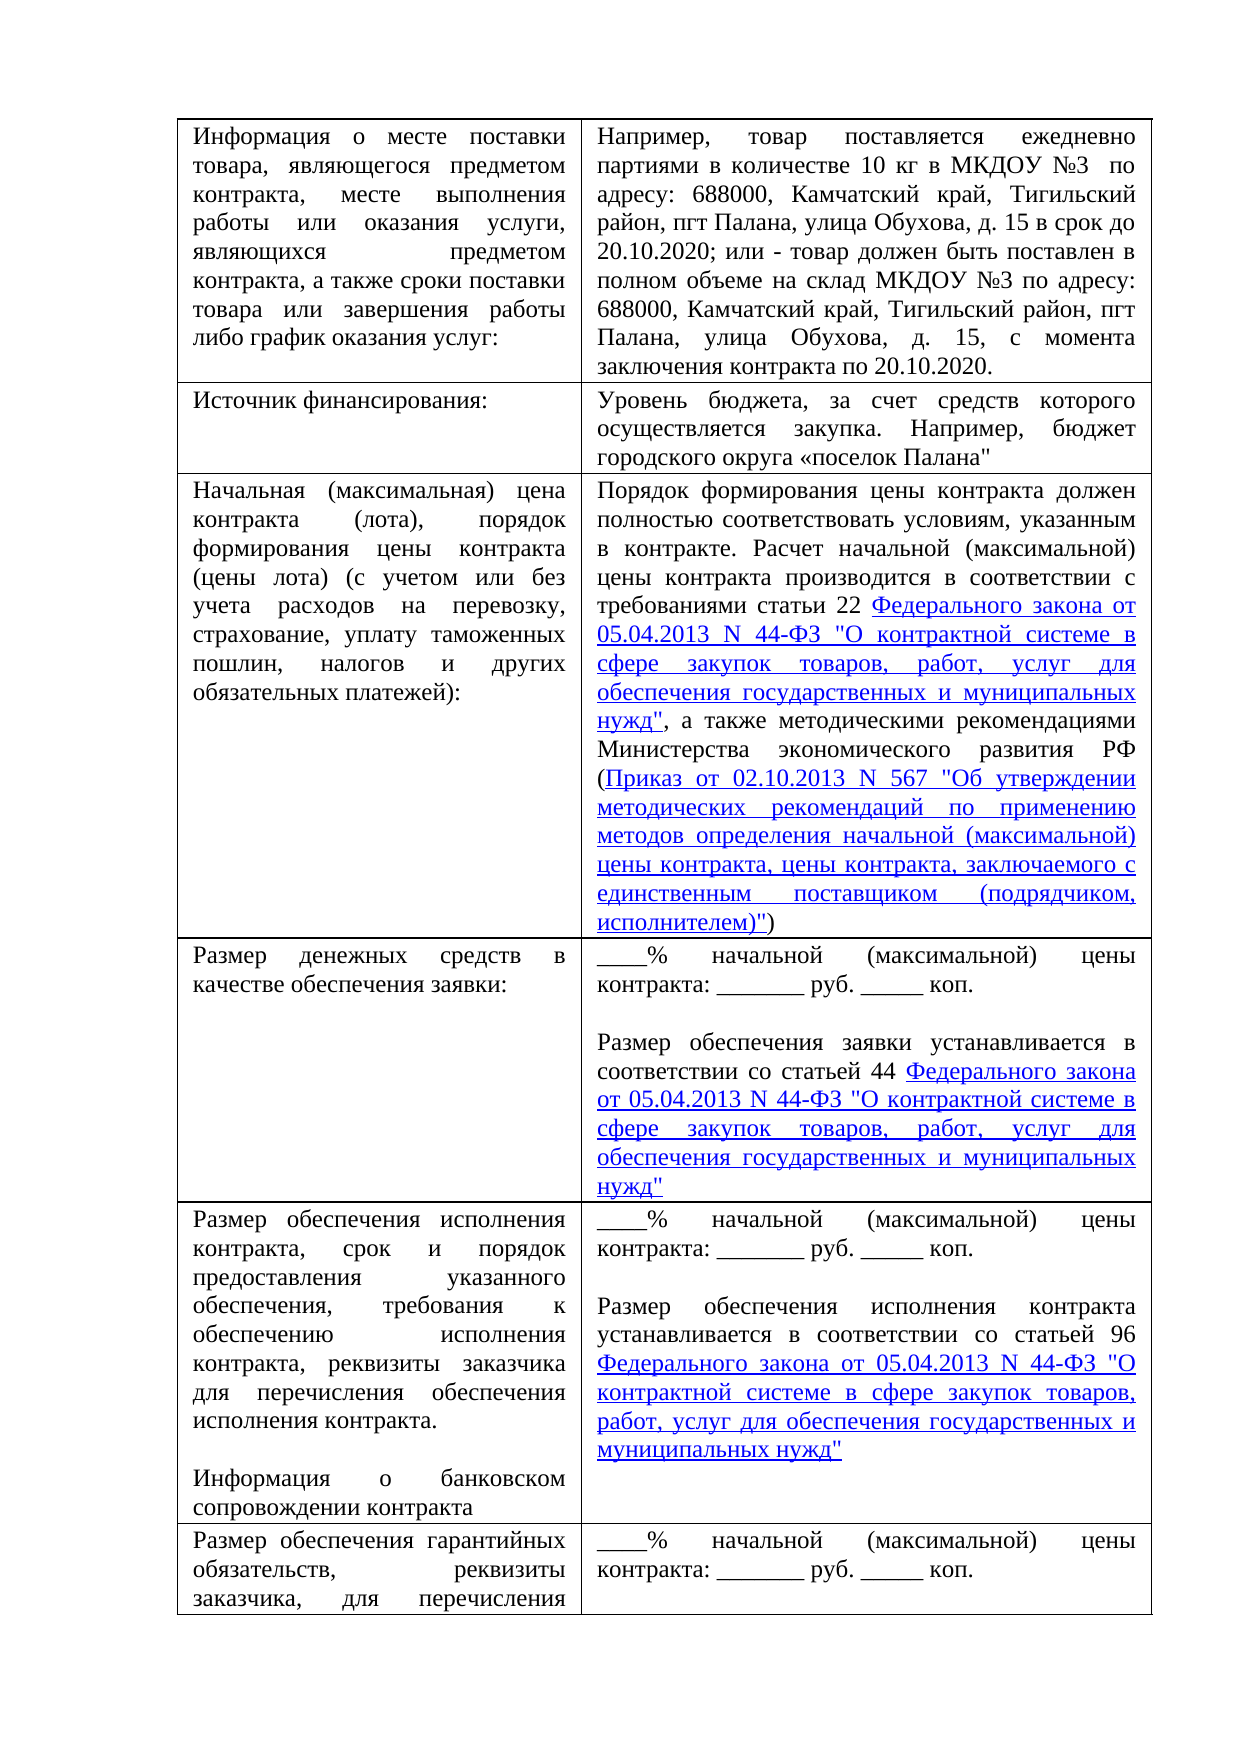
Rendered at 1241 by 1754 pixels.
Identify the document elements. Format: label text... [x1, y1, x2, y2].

table_cell Источник финансирования: [178, 383, 581, 472]
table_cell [178, 1524, 581, 1614]
table_cell Уровень бюджета, за счет средств которого осуществляется закупка. Например, бюджет городского округа «поселок Палана" [582, 383, 1151, 472]
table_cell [582, 1524, 1151, 1614]
table_cell Информация о месте поставки товара, являющегося предметом контракта, месте выполнения работы или оказания услуги, являющихся предметом контракта, а также сроки поставки товара или завершения работы либо график оказания услуг: [178, 120, 581, 382]
table_cell ____% начальной (максимальной) цены контракта: _______ руб. _____ коп. Размер обеспечения исполнения контракта устанавливается в соответствии со статьей 96 Федерального закона от 05.04.2013 N 44-ФЗ "О контрактной системе в сфере закупок товаров, работ, услуг для обеспечения государственных и муниципальных нужд" [582, 1203, 1151, 1522]
table_cell Порядок формирования цены контракта должен полностью соответствовать условиям, указанным в контракте. Расчет начальной (максимальной) цены контракта производится в соответствии с требованиями статьи 22 Федерального закона от 05.04.2013 N 44-ФЗ "О контрактной системе в сфере закупок товаров, работ, услуг для обеспечения государственных и муниципальных нужд", а также методическими рекомендациями Министерства экономического развития РФ (Приказ от 02.10.2013 N 567 "Об утверждении методических рекомендаций по применению методов определения начальной (максимальной) цены контракта, цены контракта, заключаемого с единственным поставщиком (подрядчиком, исполнителем)") [582, 474, 1151, 937]
table_cell Размер обеспечения исполнения контракта, срок и порядок предоставления указанного обеспечения, требования к обеспечению исполнения контракта, реквизиты заказчика для перечисления обеспечения исполнения контракта. Информация о банковском сопровождении контракта [178, 1203, 581, 1522]
table_cell Размер денежных средств в качестве обеспечения заявки: [178, 939, 581, 1201]
table_cell Например, товар поставляется ежедневно партиями в количестве 10 кг в МКДОУ №3 по адресу: 688000, Камчатский край, Тигильский район, пгт Палана, улица Обухова, д. 15 в срок до 20.10.2020; или - товар должен быть поставлен в полном объеме на склад МКДОУ №3 по адресу: 688000, Камчатский край, Тигильский район, пгт Палана, улица Обухова, д. 15, с момента заключения контракта по 20.10.2020. [582, 120, 1151, 382]
table_cell ____% начальной (максимальной) цены контракта: _______ руб. _____ коп. Размер обеспечения заявки устанавливается в соответствии со статьей 44 Федерального закона от 05.04.2013 N 44-ФЗ "О контрактной системе в сфере закупок товаров, работ, услуг для обеспечения государственных и муниципальных нужд" [582, 939, 1151, 1201]
table_cell Начальная (максимальная) цена контракта (лота), порядок формирования цены контракта (цены лота) (с учетом или без учета расходов на перевозку, страхование, уплату таможенных пошлин, налогов и других обязательных платежей): [178, 474, 581, 937]
